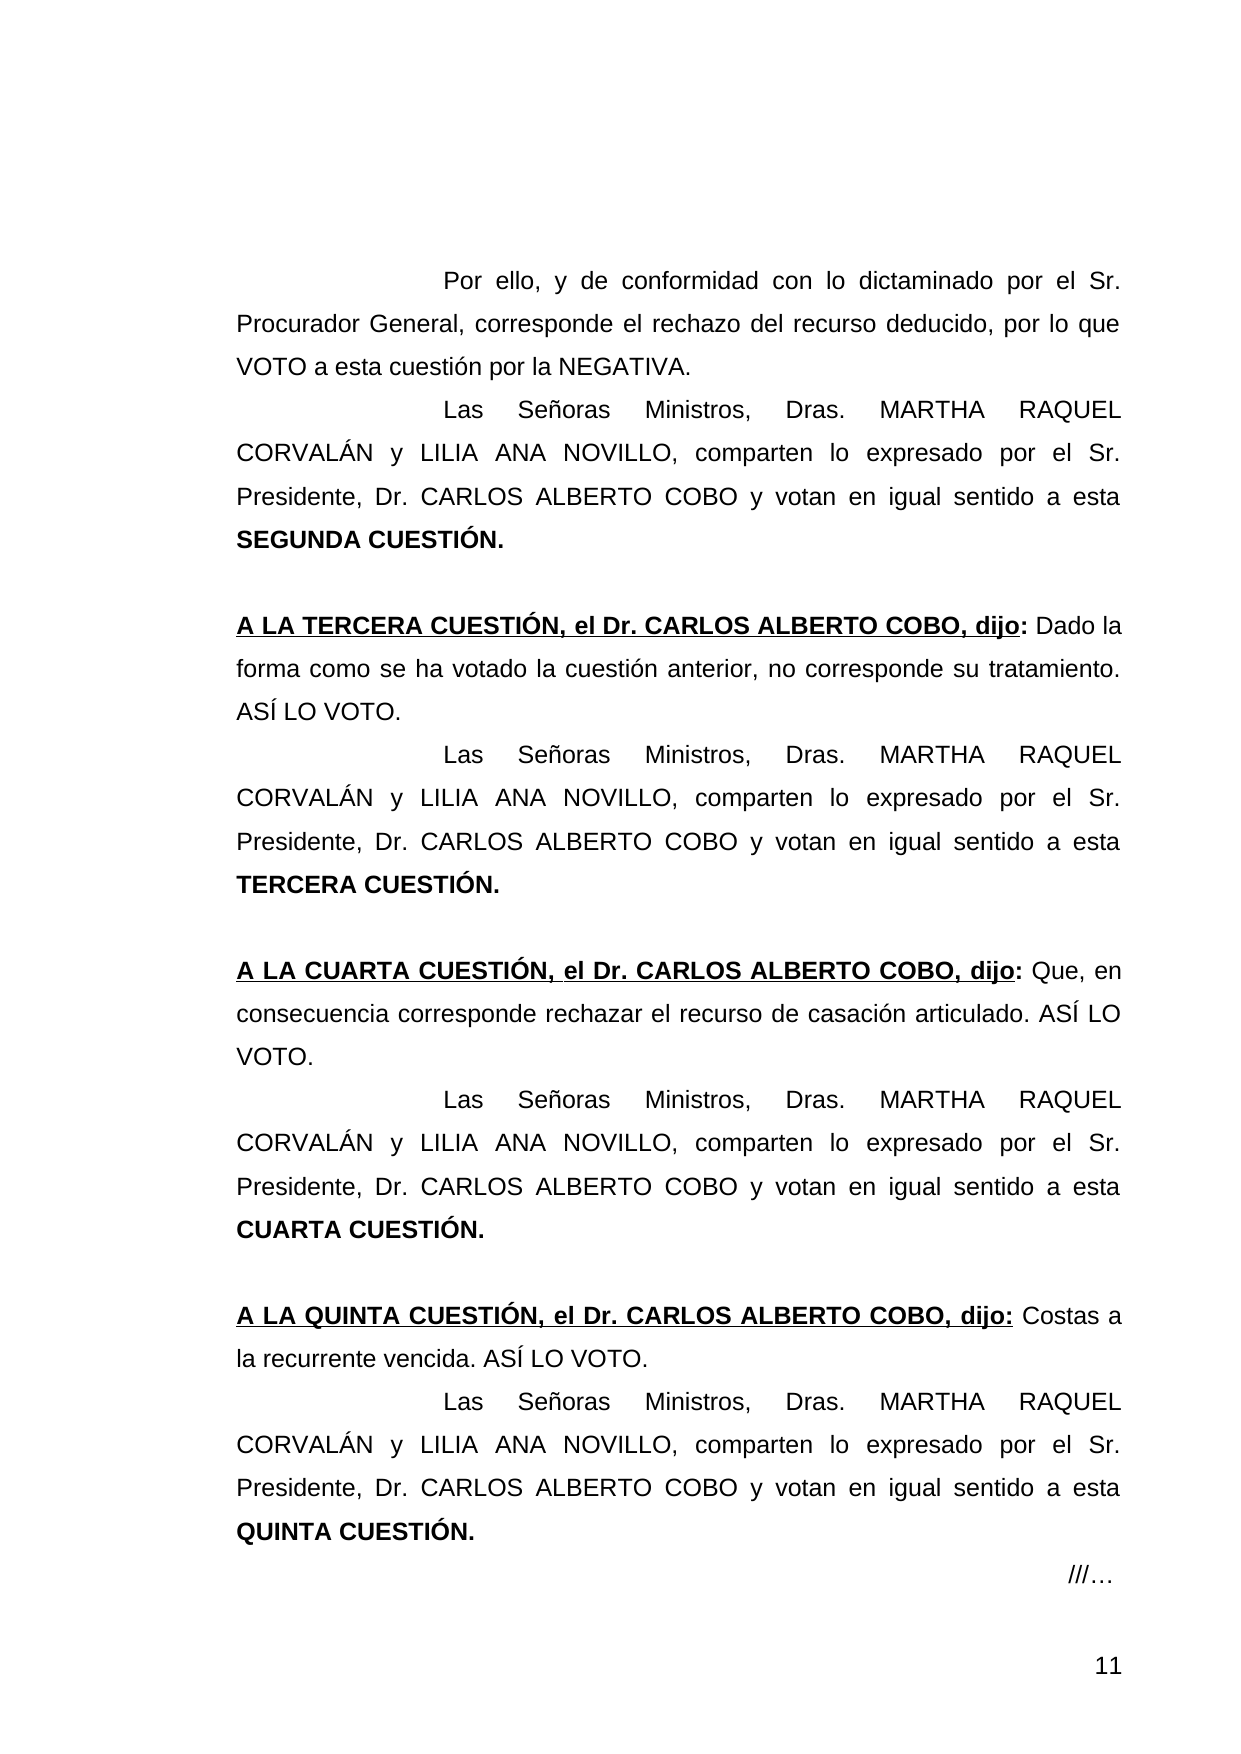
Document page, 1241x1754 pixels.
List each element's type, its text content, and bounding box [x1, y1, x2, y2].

text A LA TERCERA CUESTIÓN, el Dr. CARLOS ALBERTO COBO, dijo: Dado la forma como se ha votado la cuestión anterior, no corresponde su tratamiento. ASÍ LO VOTO. [236, 611, 1122, 726]
text A LA CUARTA CUESTIÓN, el Dr. CARLOS ALBERTO COBO, dijo: Que, en consecuencia corresponde rechazar el recurso de casación articulado. ASÍ LO VOTO. [236, 956, 1122, 1071]
text ///… [236, 1559, 1122, 1588]
text Las Señoras Ministros, Dras. MARTHA RAQUEL CORVALÁN y LILIA ANA NOVILLO, comparten lo expresado por el Sr. Presidente, Dr. CARLOS ALBERTO COBO y votan en igual sentido a esta SEGUNDA CUESTIÓN. [236, 395, 1122, 553]
text Por ello, y de conformidad con lo dictaminado por el Sr. Procurador General, corresponde el rechazo del recurso deducido, por lo que VOTO a esta cuestión por la NEGATIVA. [236, 266, 1122, 381]
text Las Señoras Ministros, Dras. MARTHA RAQUEL CORVALÁN y LILIA ANA NOVILLO, comparten lo expresado por el Sr. Presidente, Dr. CARLOS ALBERTO COBO y votan en igual sentido a esta TERCERA CUESTIÓN. [236, 740, 1122, 898]
text A LA QUINTA CUESTIÓN, el Dr. CARLOS ALBERTO COBO, dijo: Costas a la recurrente vencida. ASÍ LO VOTO. [236, 1301, 1122, 1373]
text Las Señoras Ministros, Dras. MARTHA RAQUEL CORVALÁN y LILIA ANA NOVILLO, comparten lo expresado por el Sr. Presidente, Dr. CARLOS ALBERTO COBO y votan en igual sentido a esta CUARTA CUESTIÓN. [236, 1085, 1122, 1243]
text Las Señoras Ministros, Dras. MARTHA RAQUEL CORVALÁN y LILIA ANA NOVILLO, comparten lo expresado por el Sr. Presidente, Dr. CARLOS ALBERTO COBO y votan en igual sentido a esta QUINTA CUESTIÓN. [236, 1387, 1122, 1545]
